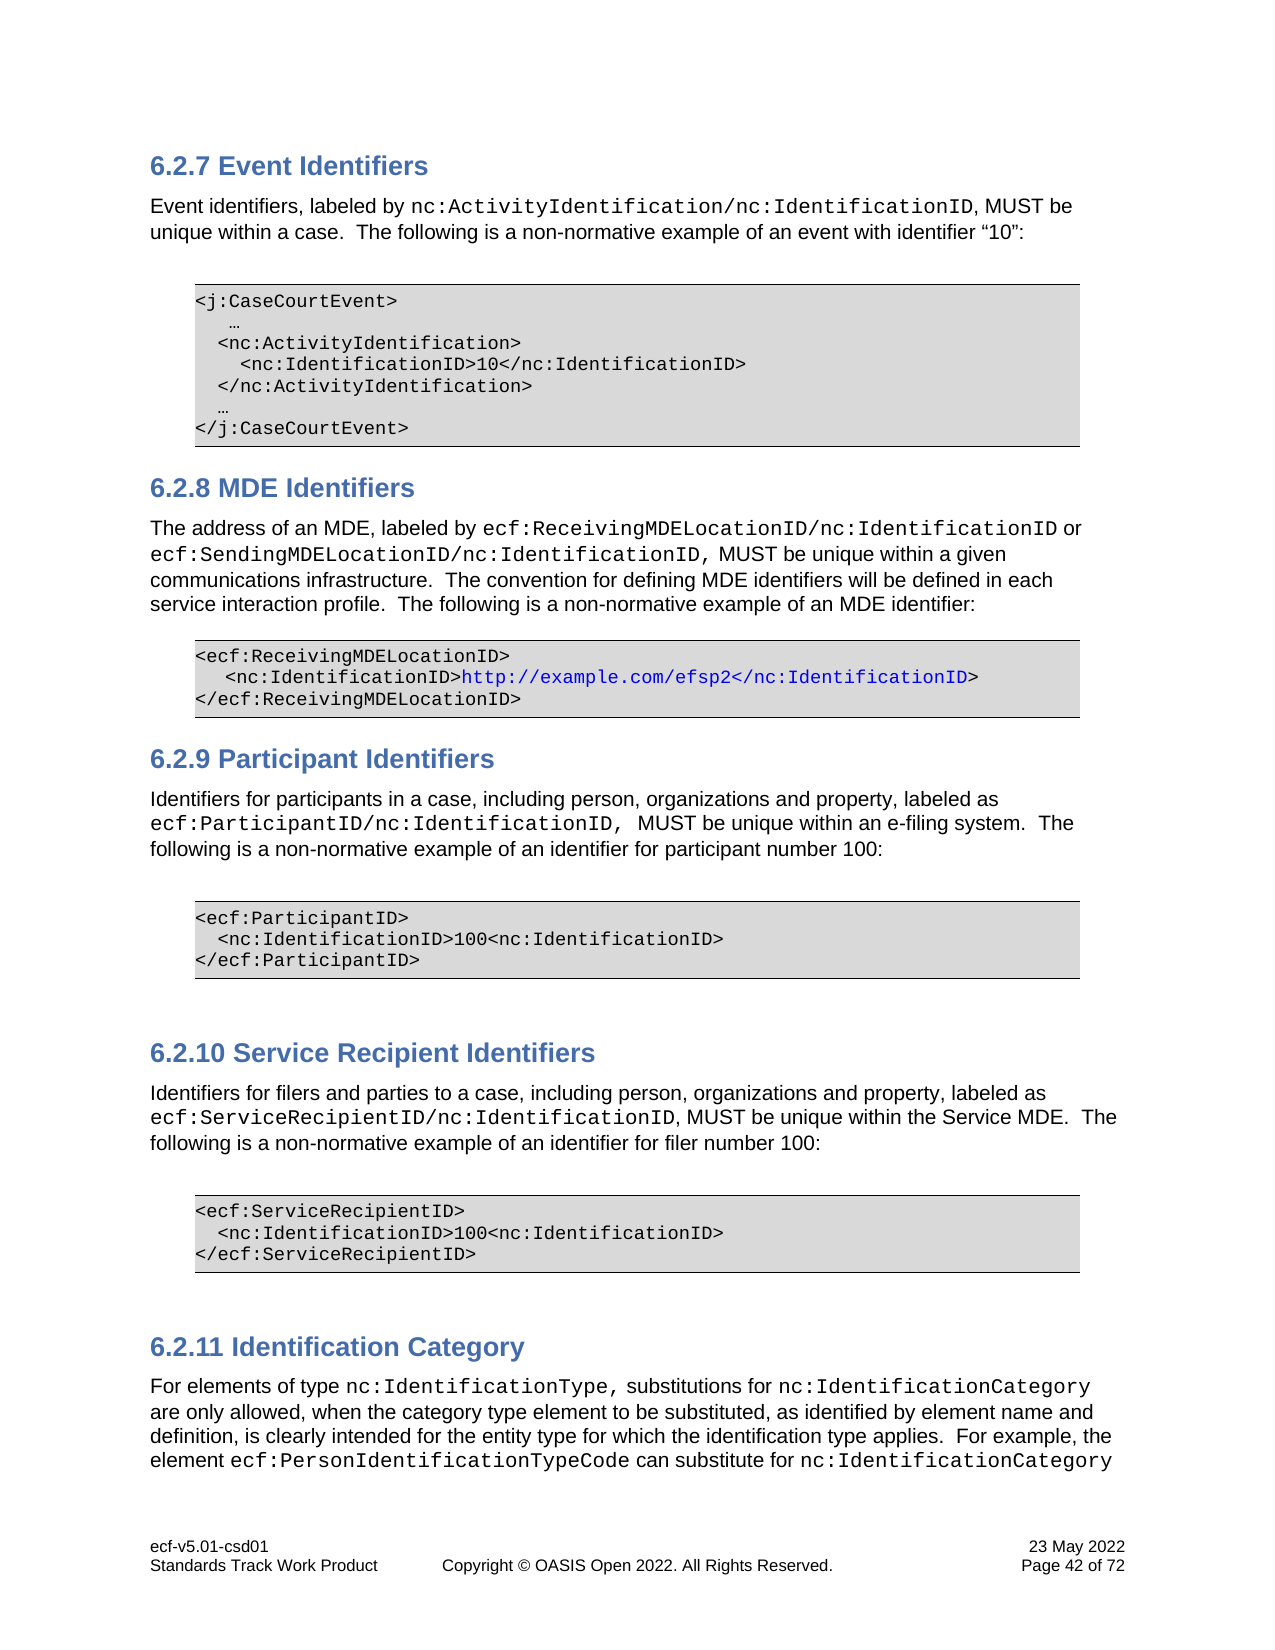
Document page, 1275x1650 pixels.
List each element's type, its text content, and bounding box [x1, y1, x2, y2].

text </nc:ActivityIdentification> [195, 369, 1080, 390]
text <nc:IdentificationID>10</nc:IdentificationID> [195, 348, 1080, 369]
text The address of an MDE, labeled by ecf:ReceivingMDELocationID/nc:IdentificationID or ecf:SendingMDELocationID/nc:IdentificationID, MUST be unique within a given communications infrastructure. The convention for defining MDE identifiers will be defined in each service interaction profile. The following is a non-normative example of an MDE identifier: [150, 516, 1125, 616]
text </ecf:ServiceRecipientID> [195, 1237, 1080, 1272]
text Event identifiers, labeled by nc:ActivityIdentification/nc:IdentificationID, MUST be unique within a case. The following is a non-normative example of an event with identifier “10”: [150, 194, 1125, 243]
text … [195, 390, 1080, 412]
text <nc:IdentificationID>http://example.com/efsp2</nc:IdentificationID> [195, 661, 1080, 682]
subtitle Participant Identifiers [150, 743, 1125, 774]
text <ecf:ReceivingMDELocationID> [195, 641, 1080, 661]
text </ecf:ParticipantID> [195, 944, 1080, 978]
subtitle MDE Identifiers [150, 472, 1125, 504]
text <nc:ActivityIdentification> [195, 327, 1080, 348]
subtitle Service Recipient Identifiers [150, 1037, 1125, 1068]
text <ecf:ServiceRecipientID> [195, 1196, 1080, 1216]
subtitle Event Identifiers [150, 150, 1125, 181]
text <ecf:ParticipantID> [195, 902, 1080, 922]
text <nc:IdentificationID>100<nc:IdentificationID> [195, 1216, 1080, 1237]
text </j:CaseCourtEvent> [195, 412, 1080, 446]
text … [195, 305, 1080, 327]
subtitle Identification Category [150, 1331, 1125, 1362]
text </ecf:ReceivingMDELocationID> [195, 682, 1080, 717]
text <j:CaseCourtEvent> [195, 285, 1080, 305]
text Identifiers for participants in a case, including person, organizations and property, labeled as ecf:ParticipantID/nc:IdentificationID, MUST be unique within an e-filing system. The following is a non-normative example of an identifier for participant number 100: [150, 787, 1125, 861]
text Identifiers for filers and parties to a case, including person, organizations and property, labeled as ecf:ServiceRecipientID/nc:IdentificationID, MUST be unique within the Service MDE. The following is a non-normative example of an identifier for filer number 100: [150, 1081, 1125, 1154]
text <nc:IdentificationID>100<nc:IdentificationID> [195, 922, 1080, 944]
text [150, 1374, 1125, 1474]
